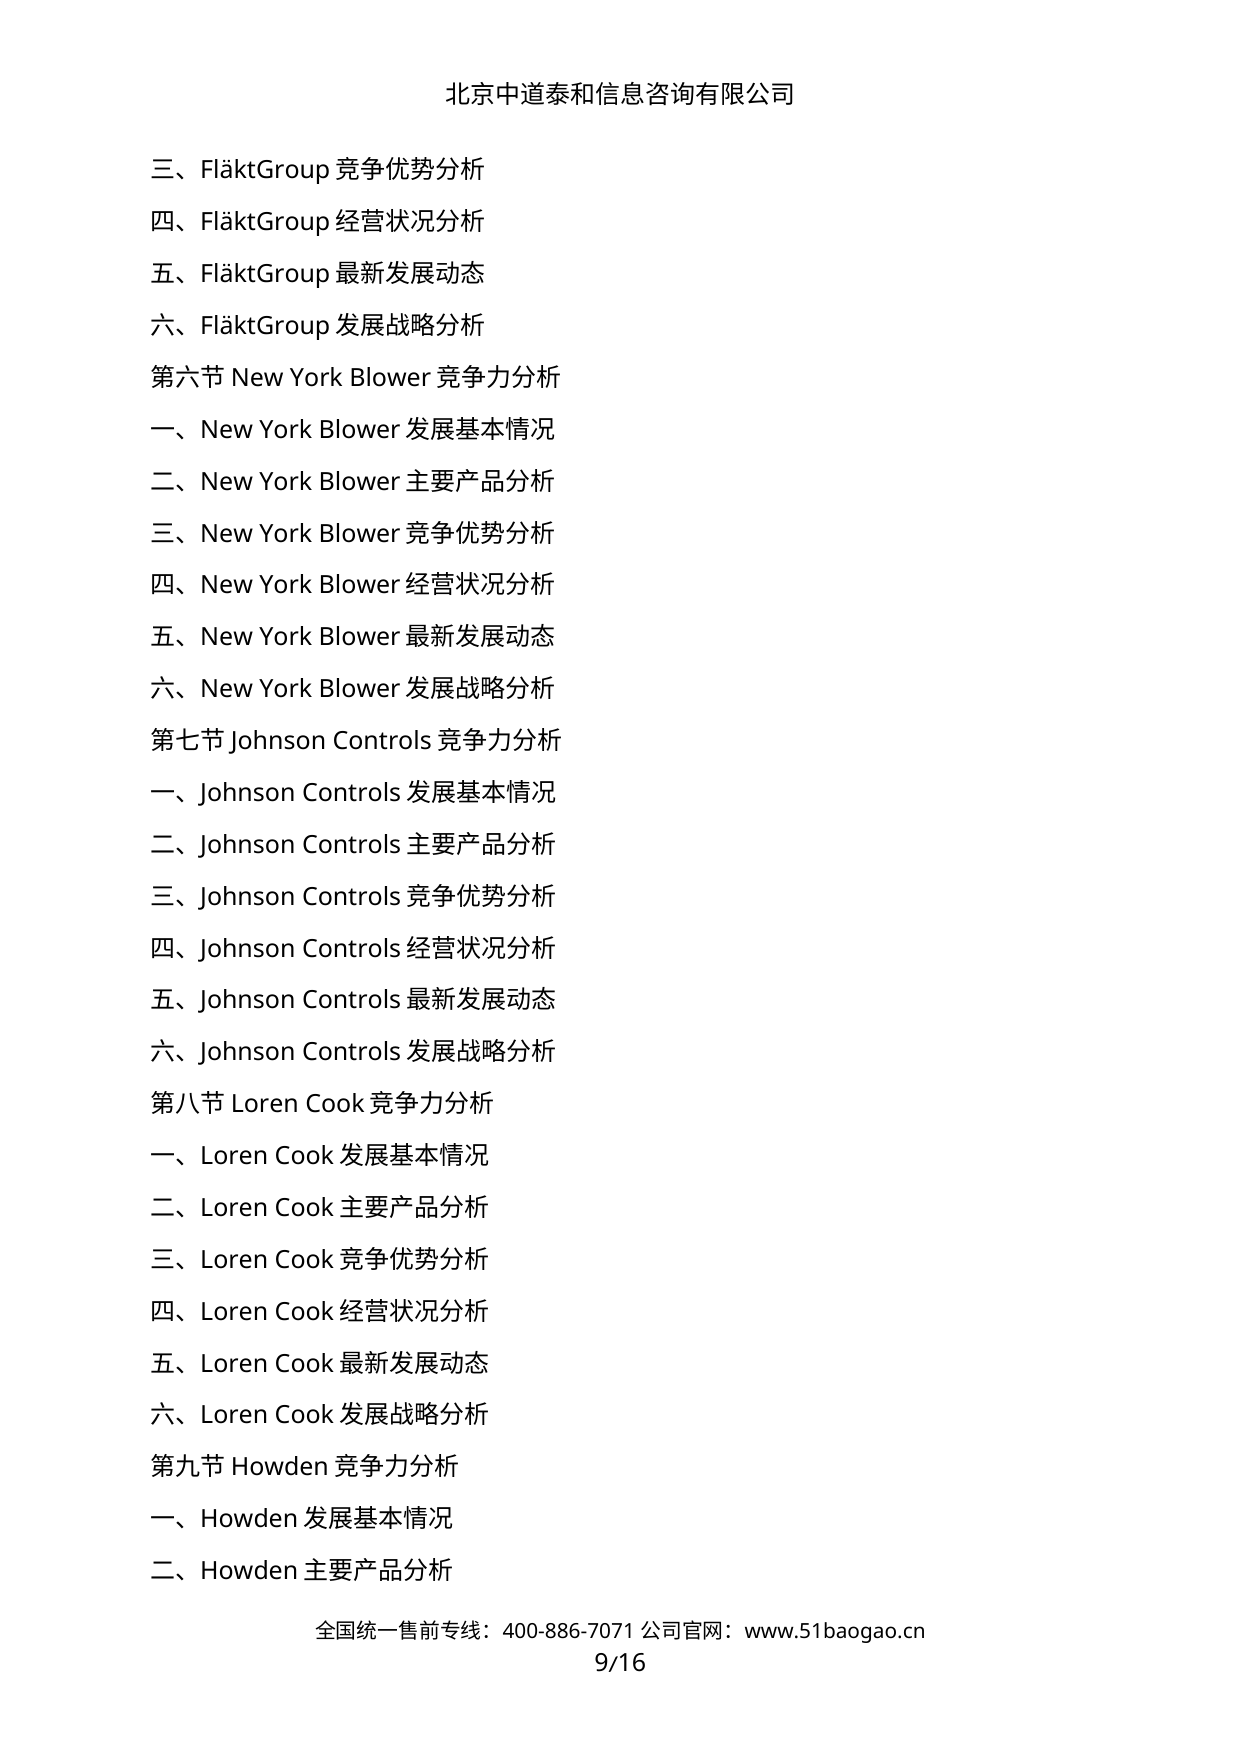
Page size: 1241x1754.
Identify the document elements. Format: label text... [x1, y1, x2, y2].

text 五、Johnson Controls最新发展动态 [150, 980, 1090, 1016]
text 二、Howden主要产品分析 [150, 1551, 1090, 1587]
text 四、Loren Cook经营状况分析 [150, 1291, 1090, 1327]
text 五、Loren Cook最新发展动态 [150, 1343, 1090, 1379]
text 六、New York Blower发展战略分析 [150, 669, 1090, 705]
text 六、Johnson Controls发展战略分析 [150, 1032, 1090, 1068]
text 一、Howden发展基本情况 [150, 1499, 1090, 1535]
text 三、New York Blower竞争优势分析 [150, 513, 1090, 549]
text 三、Johnson Controls竞争优势分析 [150, 876, 1090, 912]
text 五、FläktGroup最新发展动态 [150, 254, 1090, 290]
text 四、New York Blower经营状况分析 [150, 565, 1090, 601]
text 第六节 New York Blower竞争力分析 [150, 357, 1090, 394]
text 五、New York Blower最新发展动态 [150, 617, 1090, 653]
text 四、Johnson Controls经营状况分析 [150, 928, 1090, 964]
text 一、Loren Cook发展基本情况 [150, 1136, 1090, 1172]
text 二、Loren Cook主要产品分析 [150, 1187, 1090, 1224]
text 二、Johnson Controls主要产品分析 [150, 824, 1090, 861]
text 四、FläktGroup经营状况分析 [150, 202, 1090, 238]
text 二、New York Blower主要产品分析 [150, 461, 1090, 497]
text 三、FläktGroup竞争优势分析 [150, 150, 1090, 186]
text 六、FläktGroup发展战略分析 [150, 306, 1090, 342]
text 三、Loren Cook竞争优势分析 [150, 1239, 1090, 1276]
text 六、Loren Cook发展战略分析 [150, 1395, 1090, 1431]
text 第九节 Howden竞争力分析 [150, 1447, 1090, 1483]
text 第七节 Johnson Controls竞争力分析 [150, 721, 1090, 757]
text 一、New York Blower发展基本情况 [150, 409, 1090, 446]
text 第八节 Loren Cook竞争力分析 [150, 1084, 1090, 1120]
text 一、Johnson Controls发展基本情况 [150, 772, 1090, 809]
